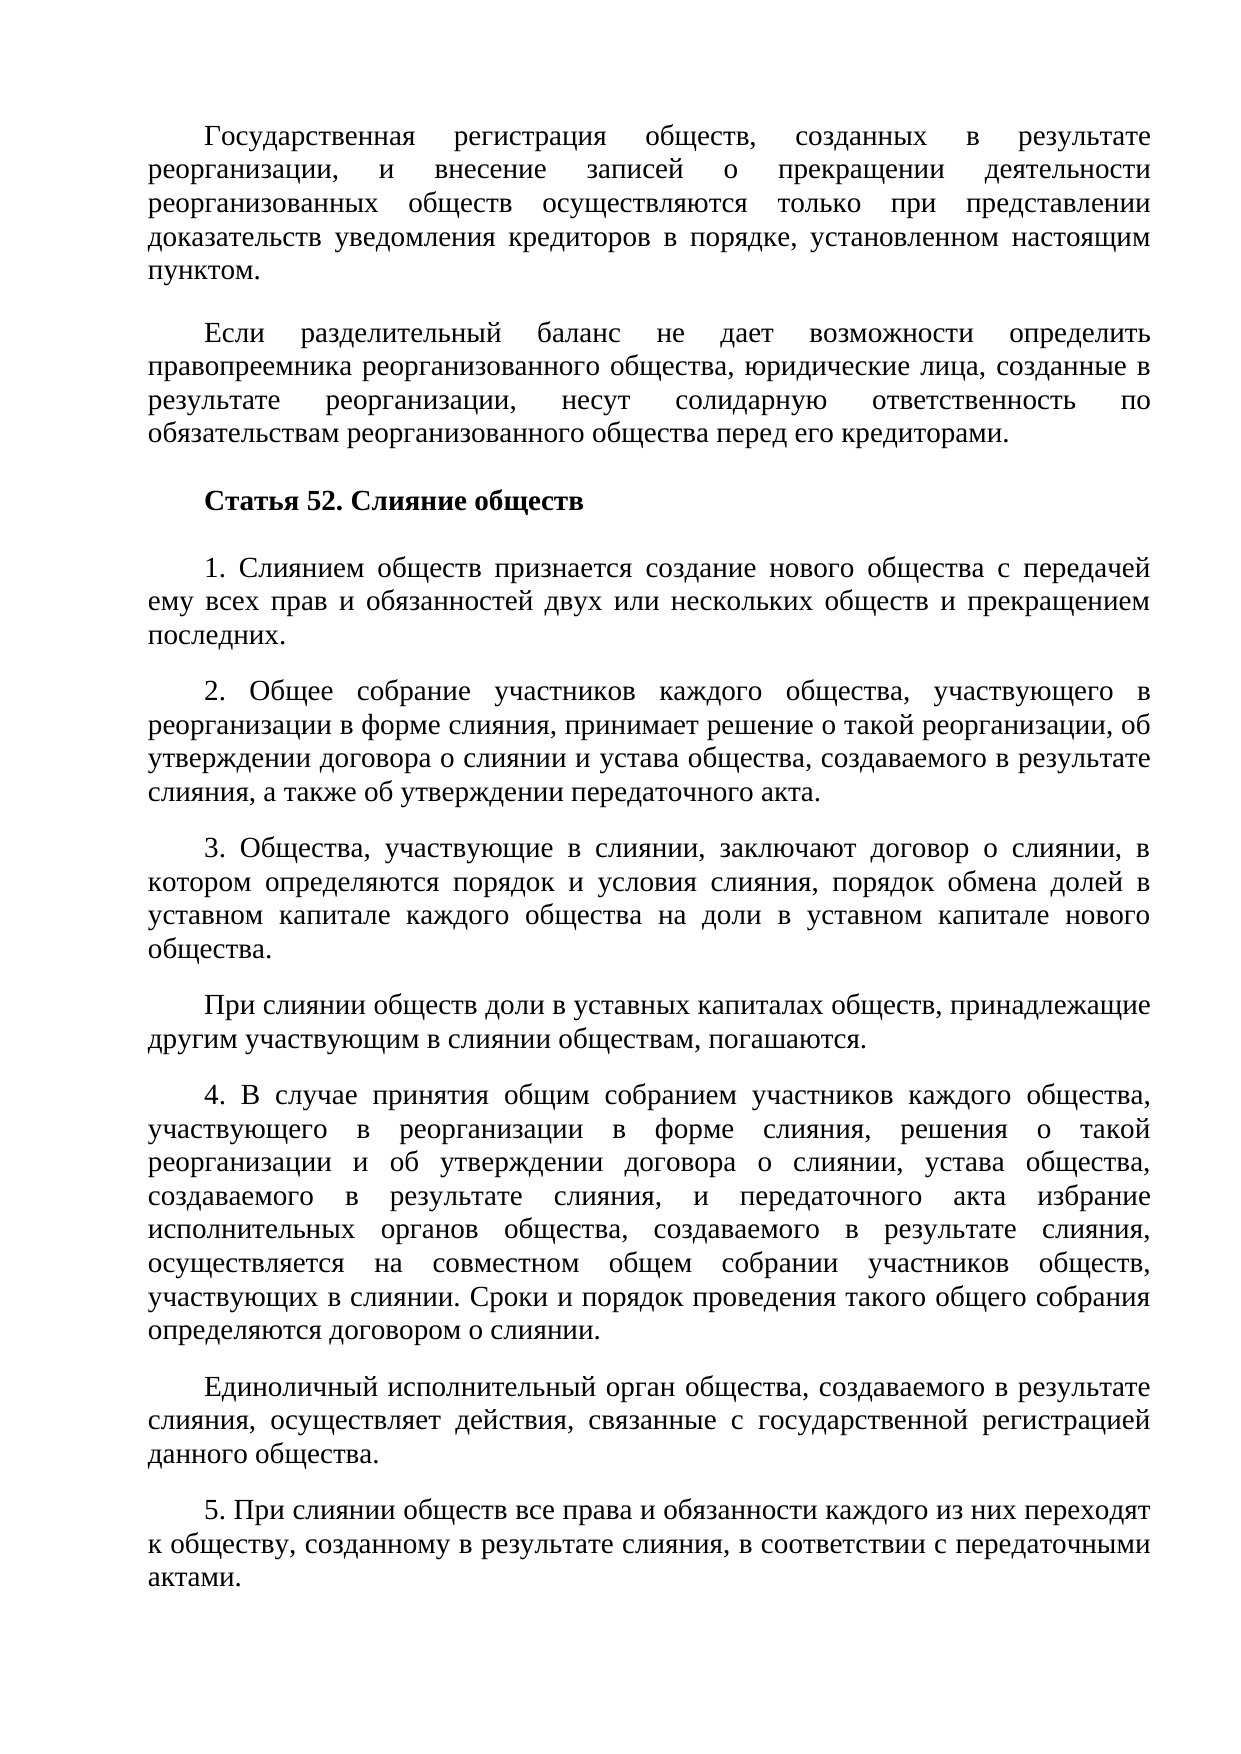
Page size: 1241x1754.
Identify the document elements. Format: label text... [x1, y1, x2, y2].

text При слиянии обществ доли в уставных капиталах обществ, принадлежащие другим участвующим в слиянии обществам, погашаются. [148, 987, 1152, 1054]
text Единоличный исполнительный орган общества, создаваемого в результате слияния, осуществляет действия, связанные с государственной регистрацией данного общества. [148, 1369, 1152, 1469]
text 5. При слиянии обществ все права и обязанности каждого из них переходят к обществу, созданному в результате слияния, в соответствии с передаточными актами. [148, 1492, 1152, 1593]
text 2. Общее собрание участников каждого общества, участвующего в реорганизации в форме слияния, принимает решение о такой реорганизации, об утверждении договора о слиянии и устава общества, создаваемого в результате слияния, а также об утверждении передаточного акта. [148, 673, 1152, 807]
text Если разделительный баланс не дает возможности определить правопреемника реорганизованного общества, юридические лица, созданные в результате реорганизации, несут солидарную ответственность по обязательствам реорганизованного общества перед его кредиторами. [148, 315, 1152, 449]
title Статья 52. Слияние обществ [148, 483, 1152, 516]
text 4. В случае принятия общим собранием участников каждого общества, участвующего в реорганизации в форме слияния, решения о такой реорганизации и об утверждении договора о слиянии, устава общества, создаваемого в результате слияния, и передаточного акта избрание исполнительных органов общества, создаваемого в результате слияния, осуществляется на совместном общем собрании участников обществ, участвующих в слиянии. Сроки и порядок проведения такого общего собрания определяются договором о слиянии. [148, 1077, 1152, 1346]
text 3. Общества, участвующие в слиянии, заключают договор о слиянии, в котором определяются порядок и условия слияния, порядок обмена долей в уставном капитале каждого общества на доли в уставном капитале нового общества. [148, 830, 1152, 964]
text 1. Слиянием обществ признается создание нового общества с передачей ему всех прав и обязанностей двух или нескольких обществ и прекращением последних. [148, 550, 1152, 650]
text Государственная регистрация обществ, созданных в результате реорганизации, и внесение записей о прекращении деятельности реорганизованных обществ осуществляются только при представлении доказательств уведомления кредиторов в порядке, установленном настоящим пунктом. [148, 118, 1152, 286]
